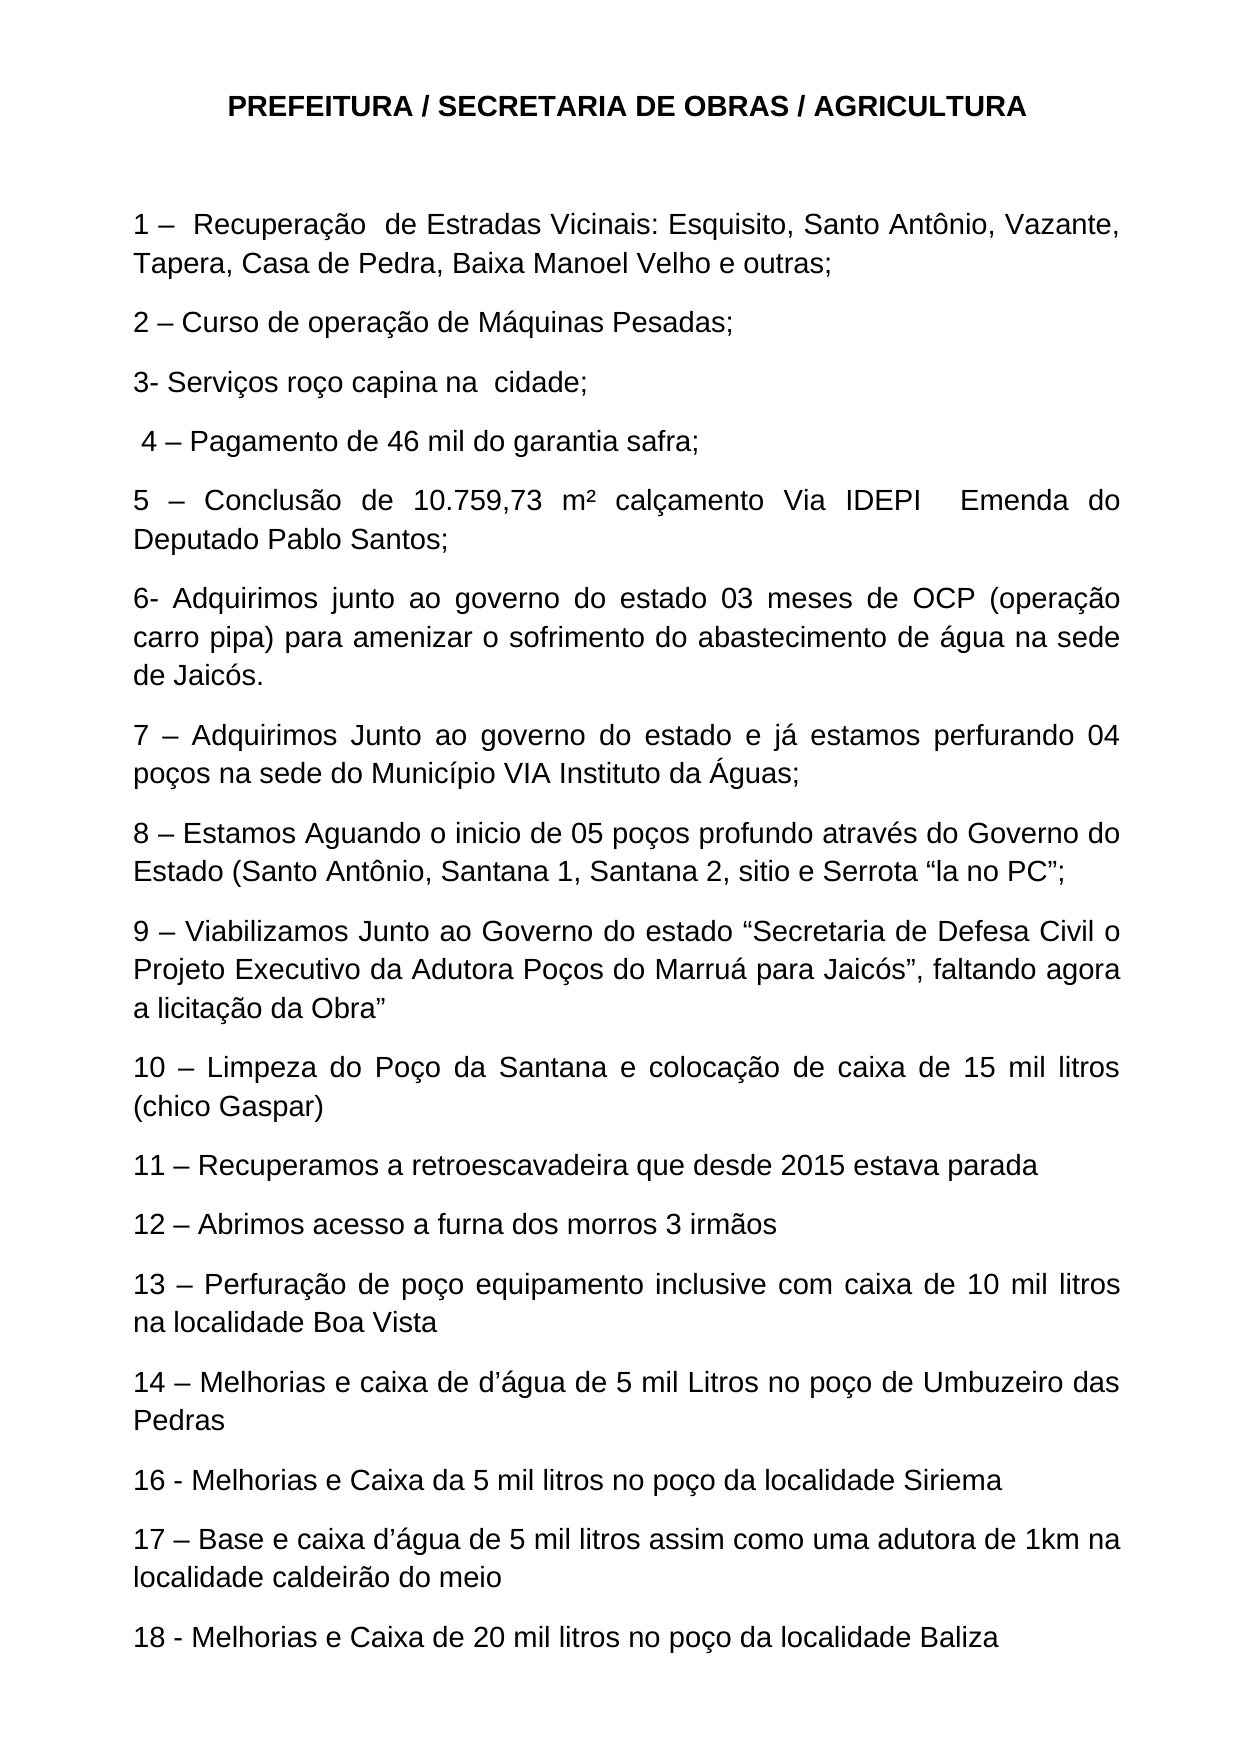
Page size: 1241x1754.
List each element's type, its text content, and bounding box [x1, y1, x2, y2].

text 18 - Melhorias e Caixa de 20 mil litros no poço da localidade Baliza [133, 1620, 1122, 1653]
text 17 – Base e caixa d’água de 5 mil litros assim como uma adutora de 1km na localidade caldeirão do meio [133, 1522, 1122, 1594]
text 10 – Limpeza do Poço da Santana e colocação de caixa de 15 mil litros (chico Gaspar) [133, 1050, 1122, 1122]
text 6- Adquirimos junto ao governo do estado 03 meses de OCP (operação carro pipa) para amenizar o sofrimento do abastecimento de água na sede de Jaicós. [133, 581, 1122, 692]
text 13 – Perfuração de poço equipamento inclusive com caixa de 10 mil litros na localidade Boa Vista [133, 1267, 1122, 1339]
text 9 – Viabilizamos Junto ao Governo do estado “Secretaria de Defesa Civil o Projeto Executivo da Adutora Poços do Marruá para Jaicós”, faltando agora a licitação da Obra” [133, 914, 1122, 1024]
text 2 – Curso de operação de Máquinas Pesadas; [133, 305, 1122, 339]
text 16 - Melhorias e Caixa da 5 mil litros no poço da localidade Siriema [133, 1463, 1122, 1496]
text 12 – Abrimos acesso a furna dos morros 3 irmãos [133, 1207, 1122, 1241]
text 1 – Recuperação de Estradas Vicinais: Esquisito, Santo Antônio, Vazante, Tapera, Casa de Pedra, Baixa Manoel Velho e outras; [133, 207, 1122, 279]
text 5 – Conclusão de 10.759,73 m² calçamento Via IDEPI Emenda do Deputado Pablo Santos; [133, 483, 1122, 556]
text 4 – Pagamento de 46 mil do garantia safra; [133, 424, 1122, 458]
text 8 – Estamos Aguando o inicio de 05 poços profundo através do Governo do Estado (Santo Antônio, Santana 1, Santana 2, sitio e Serrota “la no PC”; [133, 816, 1122, 888]
text 3- Serviços roço capina na cidade; [133, 365, 1122, 398]
text 14 – Melhorias e caixa de d’água de 5 mil Litros no poço de Umbuzeiro das Pedras [133, 1365, 1122, 1437]
text PREFEITURA / SECRETARIA DE OBRAS / AGRICULTURA [133, 89, 1122, 122]
text 11 – Recuperamos a retroescavadeira que desde 2015 estava parada [133, 1148, 1122, 1182]
text 7 – Adquirimos Junto ao governo do estado e já estamos perfurando 04 poços na sede do Município VIA Instituto da Águas; [133, 718, 1122, 790]
